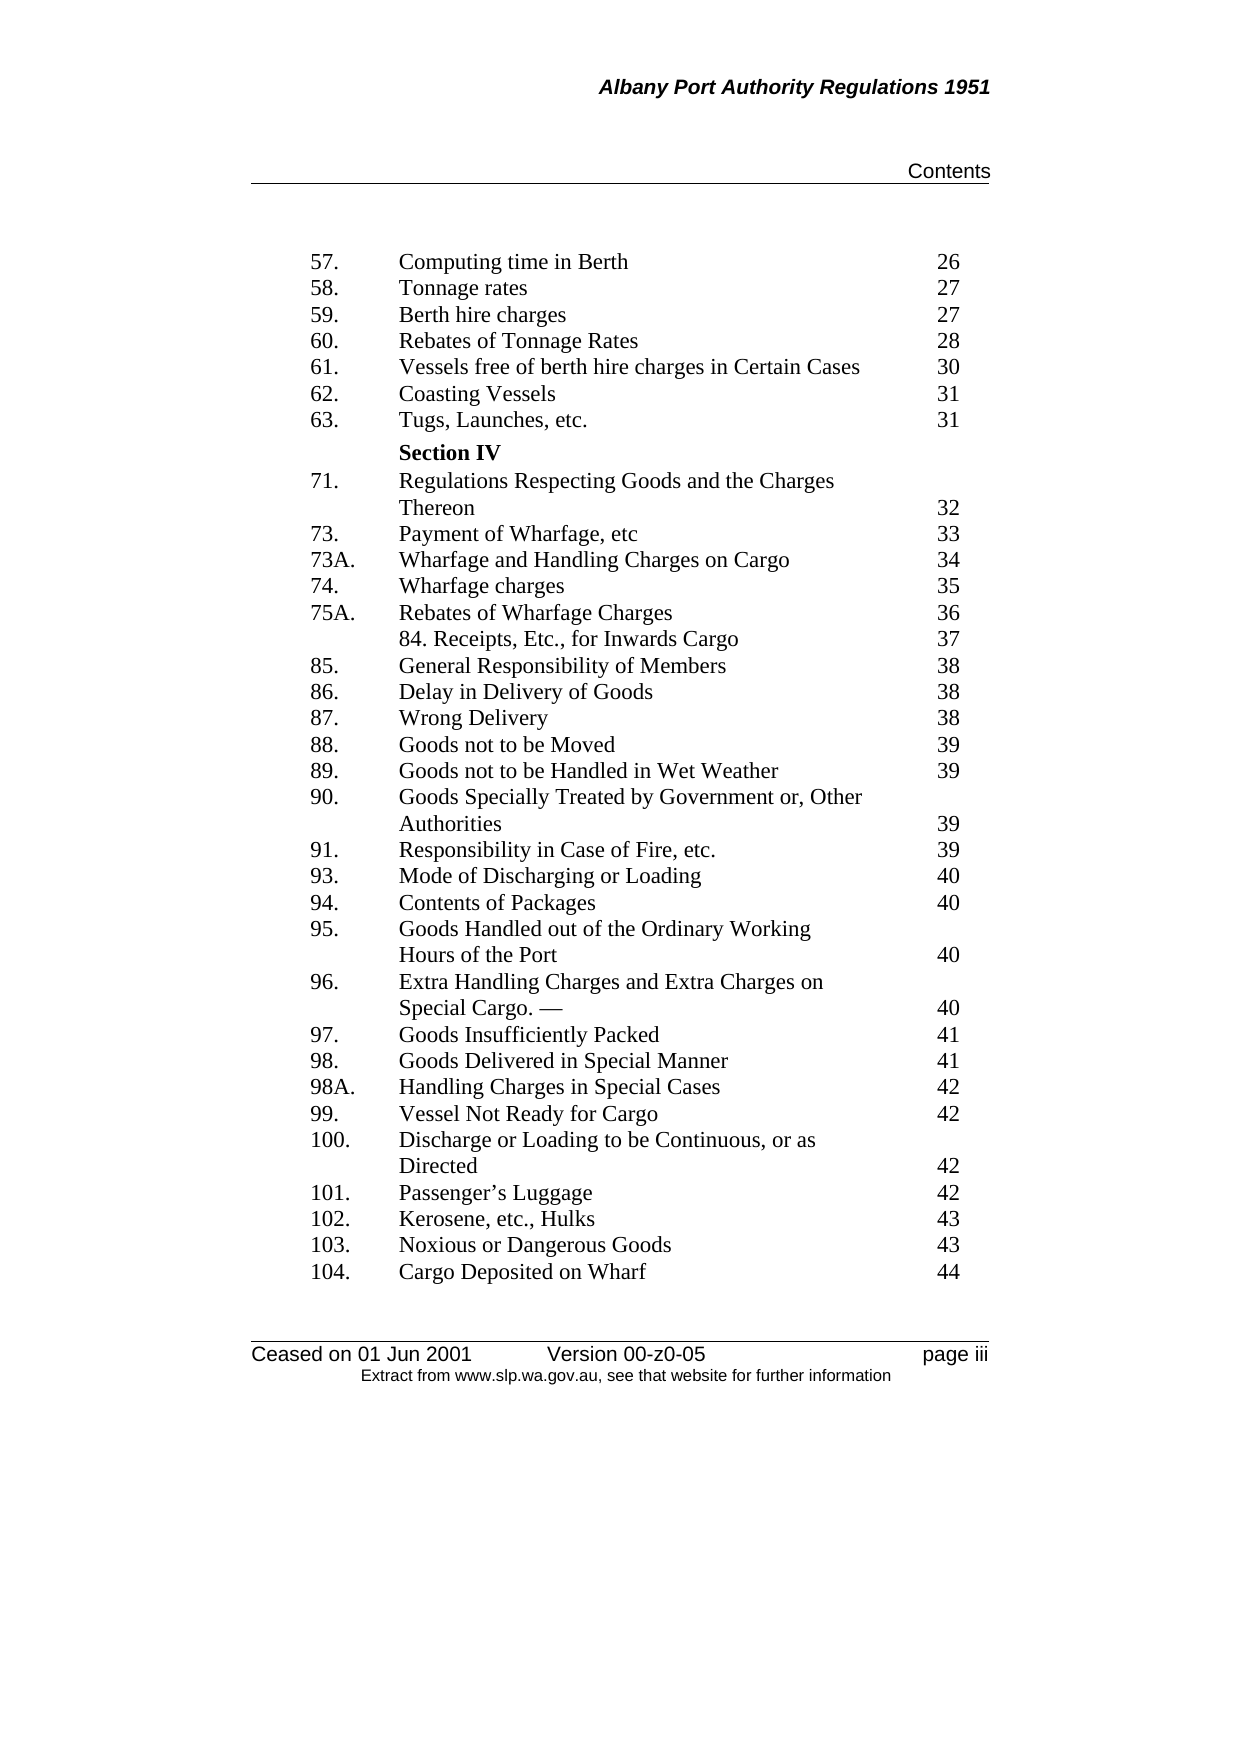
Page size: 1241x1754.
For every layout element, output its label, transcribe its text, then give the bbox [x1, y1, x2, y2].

text 60. Rebates of Tonnage Rates 28 [310, 327, 871, 353]
text 59. Berth hire charges 27 [310, 301, 871, 327]
text 74. Wharfage charges 35 [310, 573, 871, 599]
text 87. Wrong Delivery 38 [310, 704, 871, 731]
text 62. Coasting Vessels 31 [310, 380, 871, 406]
text 73A. Wharfage and Handling Charges on Cargo 34 [310, 546, 871, 573]
text 90. Goods Specially Treated by Government or, Other Authorities 39 [310, 783, 871, 836]
text 86. Delay in Delivery of Goods 38 [310, 678, 871, 704]
text 104. Cargo Deposited on Wharf 44 [310, 1258, 871, 1284]
text 98A. Handling Charges in Special Cases 42 [310, 1073, 871, 1100]
text 99. Vessel Not Ready for Cargo 42 [310, 1100, 871, 1126]
text 98. Goods Delivered in Special Manner 41 [310, 1047, 871, 1073]
text 94. Contents of Packages 40 [310, 889, 871, 915]
text 58. Tonnage rates 27 [310, 274, 871, 301]
text 61. Vessels free of berth hire charges in Certain Cases 30 [310, 353, 871, 380]
text 73. Payment of Wharfage, etc 33 [310, 520, 871, 546]
text 75A. Rebates of Wharfage Charges 36 [310, 599, 871, 625]
text 96. Extra Handling Charges and Extra Charges on Special Cargo. — 40 [310, 968, 871, 1021]
text 57. Computing time in Berth 26 [310, 248, 871, 274]
text Section IV [399, 439, 871, 465]
text 97. Goods Insufficiently Packed 41 [310, 1021, 871, 1047]
text 85. General Responsibility of Members 38 [310, 652, 871, 678]
text 102. Kerosene, etc., Hulks 43 [310, 1205, 871, 1231]
text 63. Tugs, Launches, etc. 31 [310, 406, 871, 432]
text 91. Responsibility in Case of Fire, etc. 39 [310, 836, 871, 862]
text 95. Goods Handled out of the Ordinary Working Hours of the Port 40 [310, 915, 871, 968]
text 93. Mode of Discharging or Loading 40 [310, 862, 871, 889]
text 100. Discharge or Loading to be Continuous, or as Directed 42 [310, 1126, 871, 1179]
text 71. Regulations Respecting Goods and the Charges Thereon 32 [310, 467, 871, 520]
text 101. Passenger’s Luggage 42 [310, 1179, 871, 1205]
text 88. Goods not to be Moved 39 [310, 731, 871, 757]
text 89. Goods not to be Handled in Wet Weather 39 [310, 757, 871, 783]
text 84. Receipts, Etc., for Inwards Cargo 37 [310, 625, 871, 652]
text 103. Noxious or Dangerous Goods 43 [310, 1231, 871, 1258]
